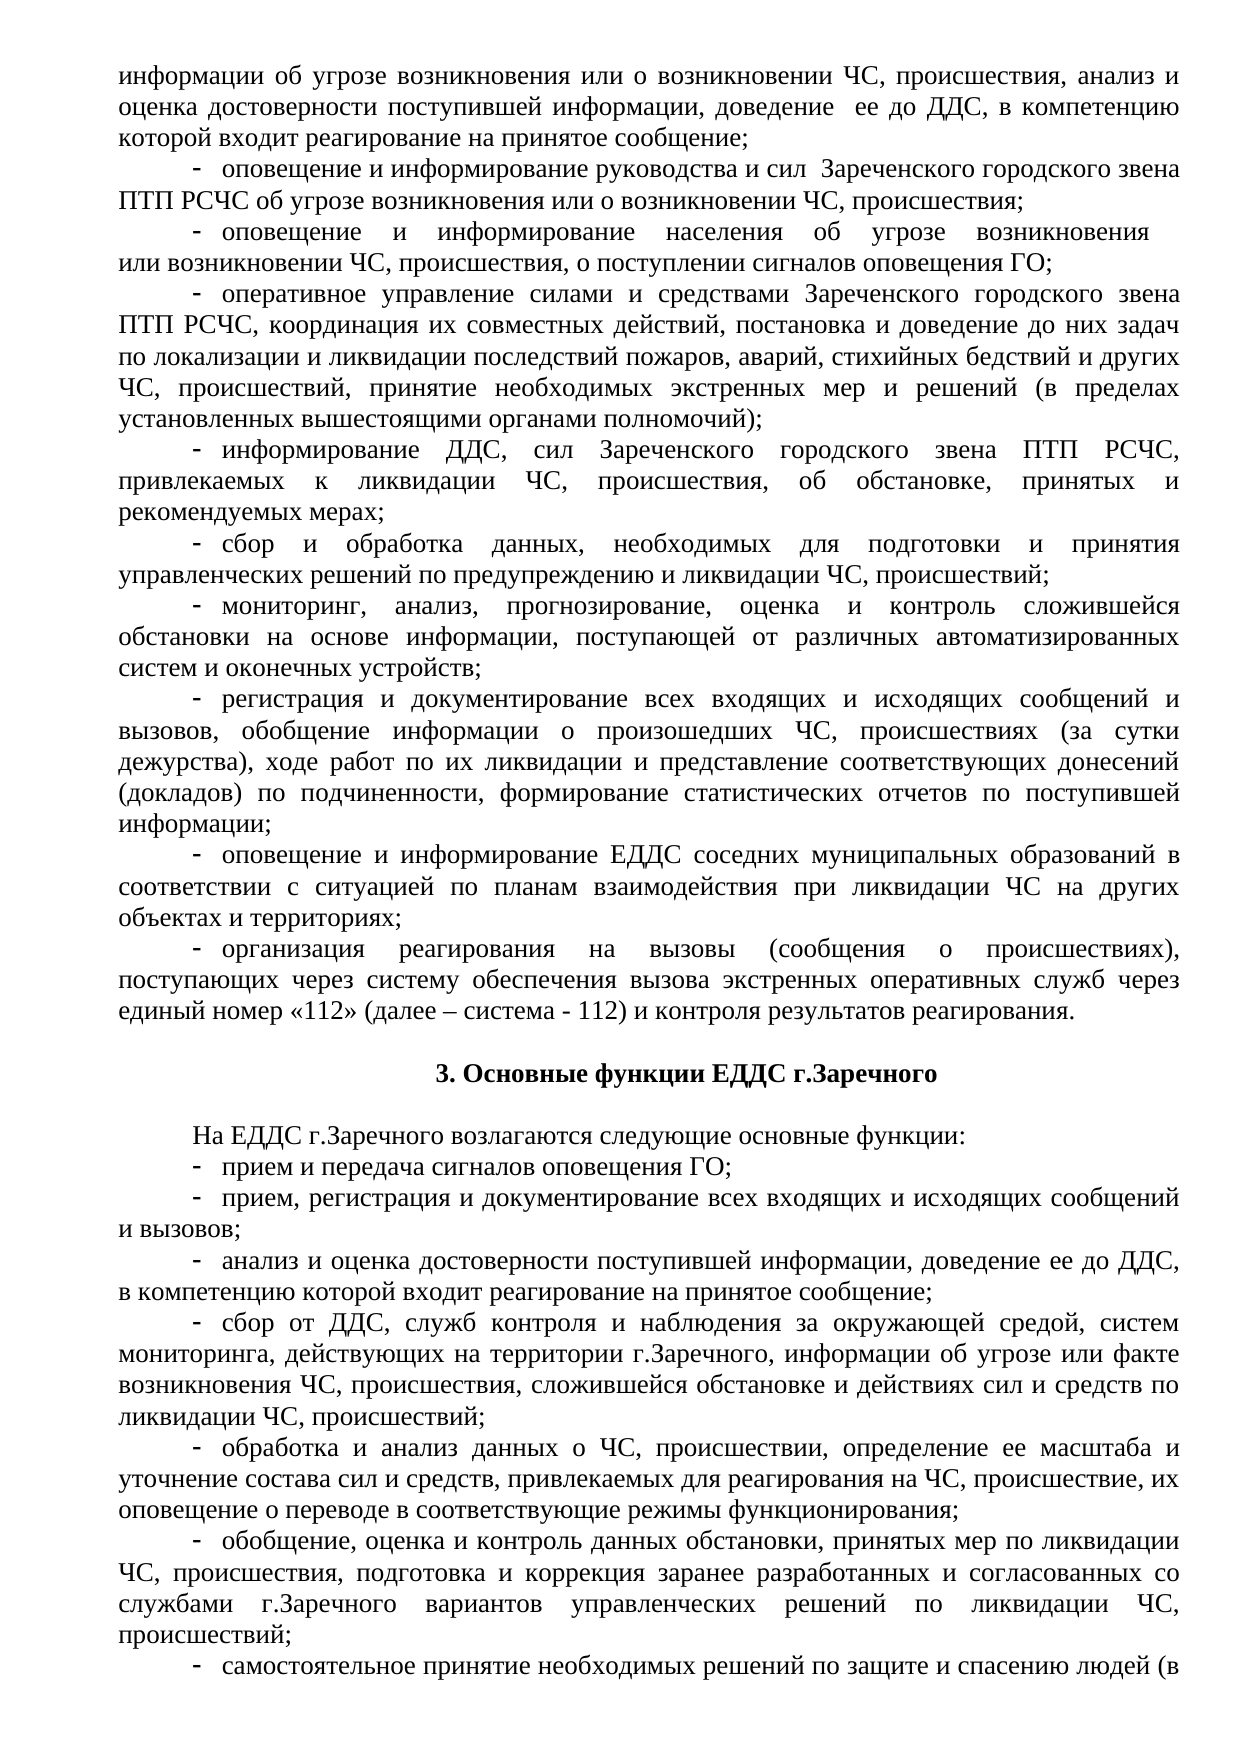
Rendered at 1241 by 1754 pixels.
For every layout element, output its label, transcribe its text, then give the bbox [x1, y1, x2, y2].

list обработка и анализ данных о ЧС, происшествии, определение ее масштаба и уточнение состава сил и средств, привлекаемых для реагирования на ЧС, происшествие, их оповещение о переводе в соответствующие режимы функционирования; [118, 1431, 1181, 1524]
list регистрация и документирование всех входящих и исходящих сообщений и вызовов, обобщение информации о произошедших ЧС, происшествиях (за сутки дежурства), ходе работ по их ликвидации и представление соответствующих донесений (докладов) по подчиненности, формирование статистических отчетов по поступившей информации; [118, 683, 1181, 838]
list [118, 1649, 1181, 1680]
list сбор от ДДС, служб контроля и наблюдения за окружающей средой, систем мониторинга, действующих на территории г.Заречного, информации об угрозе или факте возникновения ЧС, происшествия, сложившейся обстановке и действиях сил и средств по ликвидации ЧС, происшествий; [118, 1306, 1181, 1431]
list мониторинг, анализ, прогнозирование, оценка и контроль сложившейся обстановки на основе информации, поступающей от различных автоматизированных систем и оконечных устройств; [118, 589, 1181, 683]
list оперативное управление силами и средствами Зареченского городского звена ПТП РСЧС, координация их совместных действий, постановка и доведение до них задач по локализации и ликвидации последствий пожаров, аварий, стихийных бедствий и других ЧС, происшествий, принятие необходимых экстренных мер и решений (в пределах установленных вышестоящими органами полномочий); [118, 277, 1181, 433]
list обобщение, оценка и контроль данных обстановки, принятых мер по ликвидации ЧС, происшествия, подготовка и коррекция заранее разработанных и согласованных со службами г.Заречного вариантов управленческих решений по ликвидации ЧС, происшествий; [118, 1524, 1181, 1649]
list оповещение и информирование руководства и сил Зареченского городского звена ПТП РСЧС об угрозе возникновения или о возникновении ЧС, происшествия; [118, 152, 1181, 215]
list сбор и обработка данных, необходимых для подготовки и принятия управленческих решений по предупреждению и ликвидации ЧС, происшествий; [118, 527, 1181, 589]
list прием и передача сигналов оповещения ГО; [118, 1150, 1181, 1181]
list информирование ДДС, сил Зареченского городского звена ПТП РСЧС, привлекаемых к ликвидации ЧС, происшествия, об обстановке, принятых и рекомендуемых мерах; [118, 433, 1181, 527]
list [118, 59, 1181, 152]
list прием, регистрация и документирование всех входящих и исходящих сообщений и вызовов; [118, 1181, 1181, 1244]
list организация реагирования на вызовы (сообщения о происшествиях), поступающих через систему обеспечения вызова экстренных оперативных служб через единый номер «112» (далее – система - 112) и контроля результатов реагирования. [118, 932, 1181, 1026]
list оповещение и информирование ЕДДС соседних муниципальных образований в соответствии с ситуацией по планам взаимодействия при ликвидации ЧС на других объектах и территориях; [118, 838, 1181, 932]
title 3. Основные функции ЕДДС г.Заречного [118, 1057, 1181, 1088]
list анализ и оценка достоверности поступившей информации, доведение ее до ДДС, в компетенцию которой входит реагирование на принятое сообщение; [118, 1244, 1181, 1306]
list оповещение и информирование населения об угрозе возникновения или возникновении ЧС, происшествия, о поступлении сигналов оповещения ГО; [118, 215, 1181, 277]
text На ЕДДС г.Заречного возлагаются следующие основные функции: [118, 1119, 1181, 1150]
